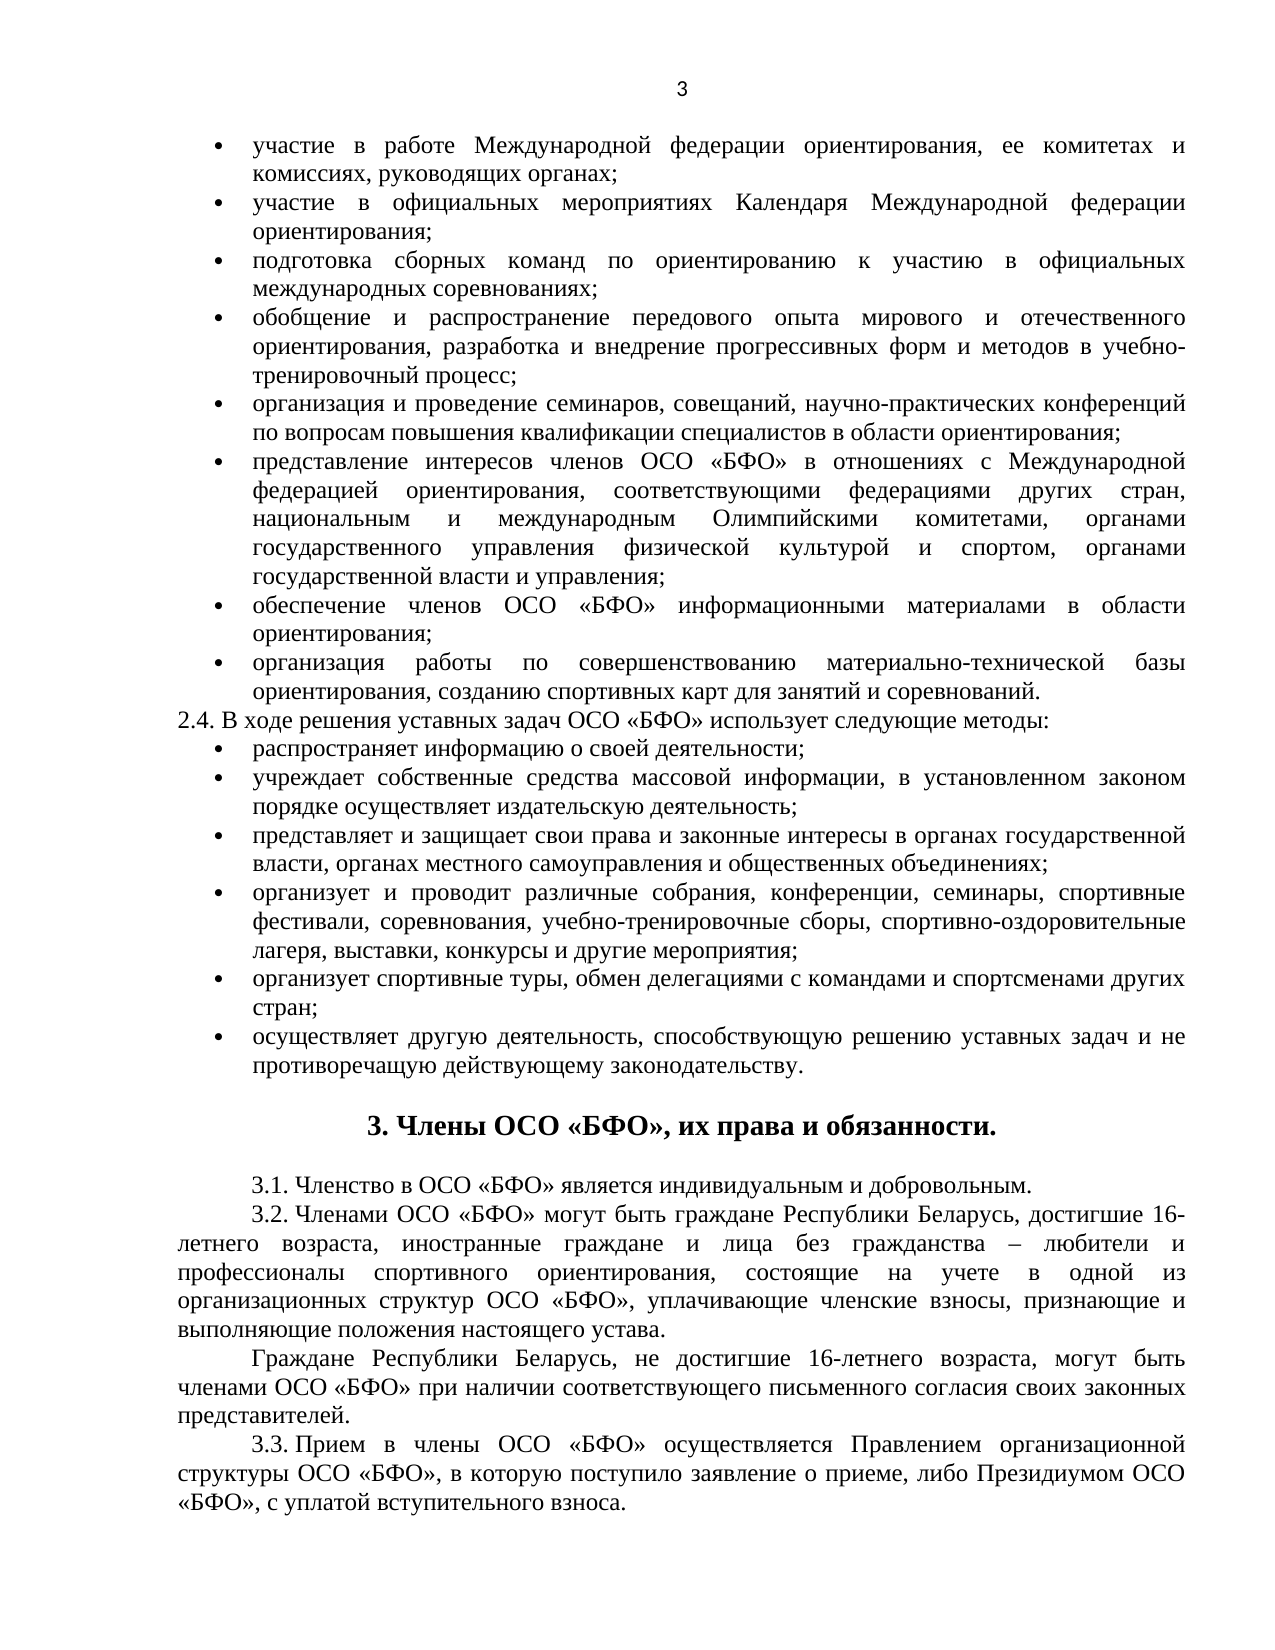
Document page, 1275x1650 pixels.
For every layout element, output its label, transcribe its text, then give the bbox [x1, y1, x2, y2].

text 3.1. Членство в ОСО «БФО» является индивидуальным и добровольным. [177, 1170, 1186, 1199]
text 3.3. Прием в члены ОСО «БФО» осуществляется Правлением организационной структуры ОСО «БФО», в которую поступило заявление о приеме, либо Президиумом ОСО «БФО», с уплатой вступительного взноса. [177, 1429, 1186, 1515]
list организация работы по совершенствованию материально-технической базы ориентирования, созданию спортивных карт для занятий и соревнований. [215, 647, 1186, 705]
list организация и проведение семинаров, совещаний, научно-практических конференций по вопросам повышения квалификации специалистов в области ориентирования; [215, 388, 1186, 446]
list участие в работе Международной федерации ориентирования, ее комитетах и комиссиях, руководящих органах; [215, 130, 1186, 187]
list распространяет информацию о своей деятельности; [215, 733, 1186, 762]
text 3. Члены ОСО «БФО», их права и обязанности. [177, 1108, 1186, 1141]
list организует и проводит различные собрания, конференции, семинары, спортивные фестивали, соревнования, учебно-тренировочные сборы, спортивно-оздоровительные лагеря, выставки, конкурсы и другие мероприятия; [215, 877, 1186, 963]
text 3.2. Членами ОСО «БФО» могут быть граждане Республики Беларусь, достигшие 16-летнего возраста, иностранные граждане и лица без гражданства – любители и профессионалы спортивного ориентирования, состоящие на учете в одной из организационных структур ОСО «БФО», уплачивающие членские взносы, признающие и выполняющие положения настоящего устава. [177, 1199, 1186, 1343]
list представление интересов членов ОСО «БФО» в отношениях с Международной федерацией ориентирования, соответствующими федерациями других стран, национальным и международным Олимпийскими комитетами, органами государственного управления физической культурой и спортом, органами государственной власти и управления; [215, 446, 1186, 590]
text Граждане Республики Беларусь, не достигшие 16-летнего возраста, могут быть членами ОСО «БФО» при наличии соответствующего письменного согласия своих законных представителей. [177, 1343, 1186, 1429]
text 2.4. В ходе решения уставных задач ОСО «БФО» использует следующие методы: [177, 705, 1186, 733]
list осуществляет другую деятельность, способствующую решению уставных задач и не противоречащую действующему законодательству. [215, 1021, 1186, 1078]
list участие в официальных мероприятиях Календаря Международной федерации ориентирования; [215, 187, 1186, 245]
list учреждает собственные средства массовой информации, в установленном законом порядке осуществляет издательскую деятельность; [215, 762, 1186, 820]
list организует спортивные туры, обмен делегациями с командами и спортсменами других стран; [215, 963, 1186, 1021]
list обобщение и распространение передового опыта мирового и отечественного ориентирования, разработка и внедрение прогрессивных форм и методов в учебно-тренировочный процесс; [215, 302, 1186, 388]
list представляет и защищает свои права и законные интересы в органах государственной власти, органах местного самоуправления и общественных объединениях; [215, 820, 1186, 877]
list подготовка сборных команд по ориентированию к участию в официальных международных соревнованиях; [215, 245, 1186, 302]
list обеспечение членов ОСО «БФО» информационными материалами в области ориентирования; [215, 590, 1186, 647]
